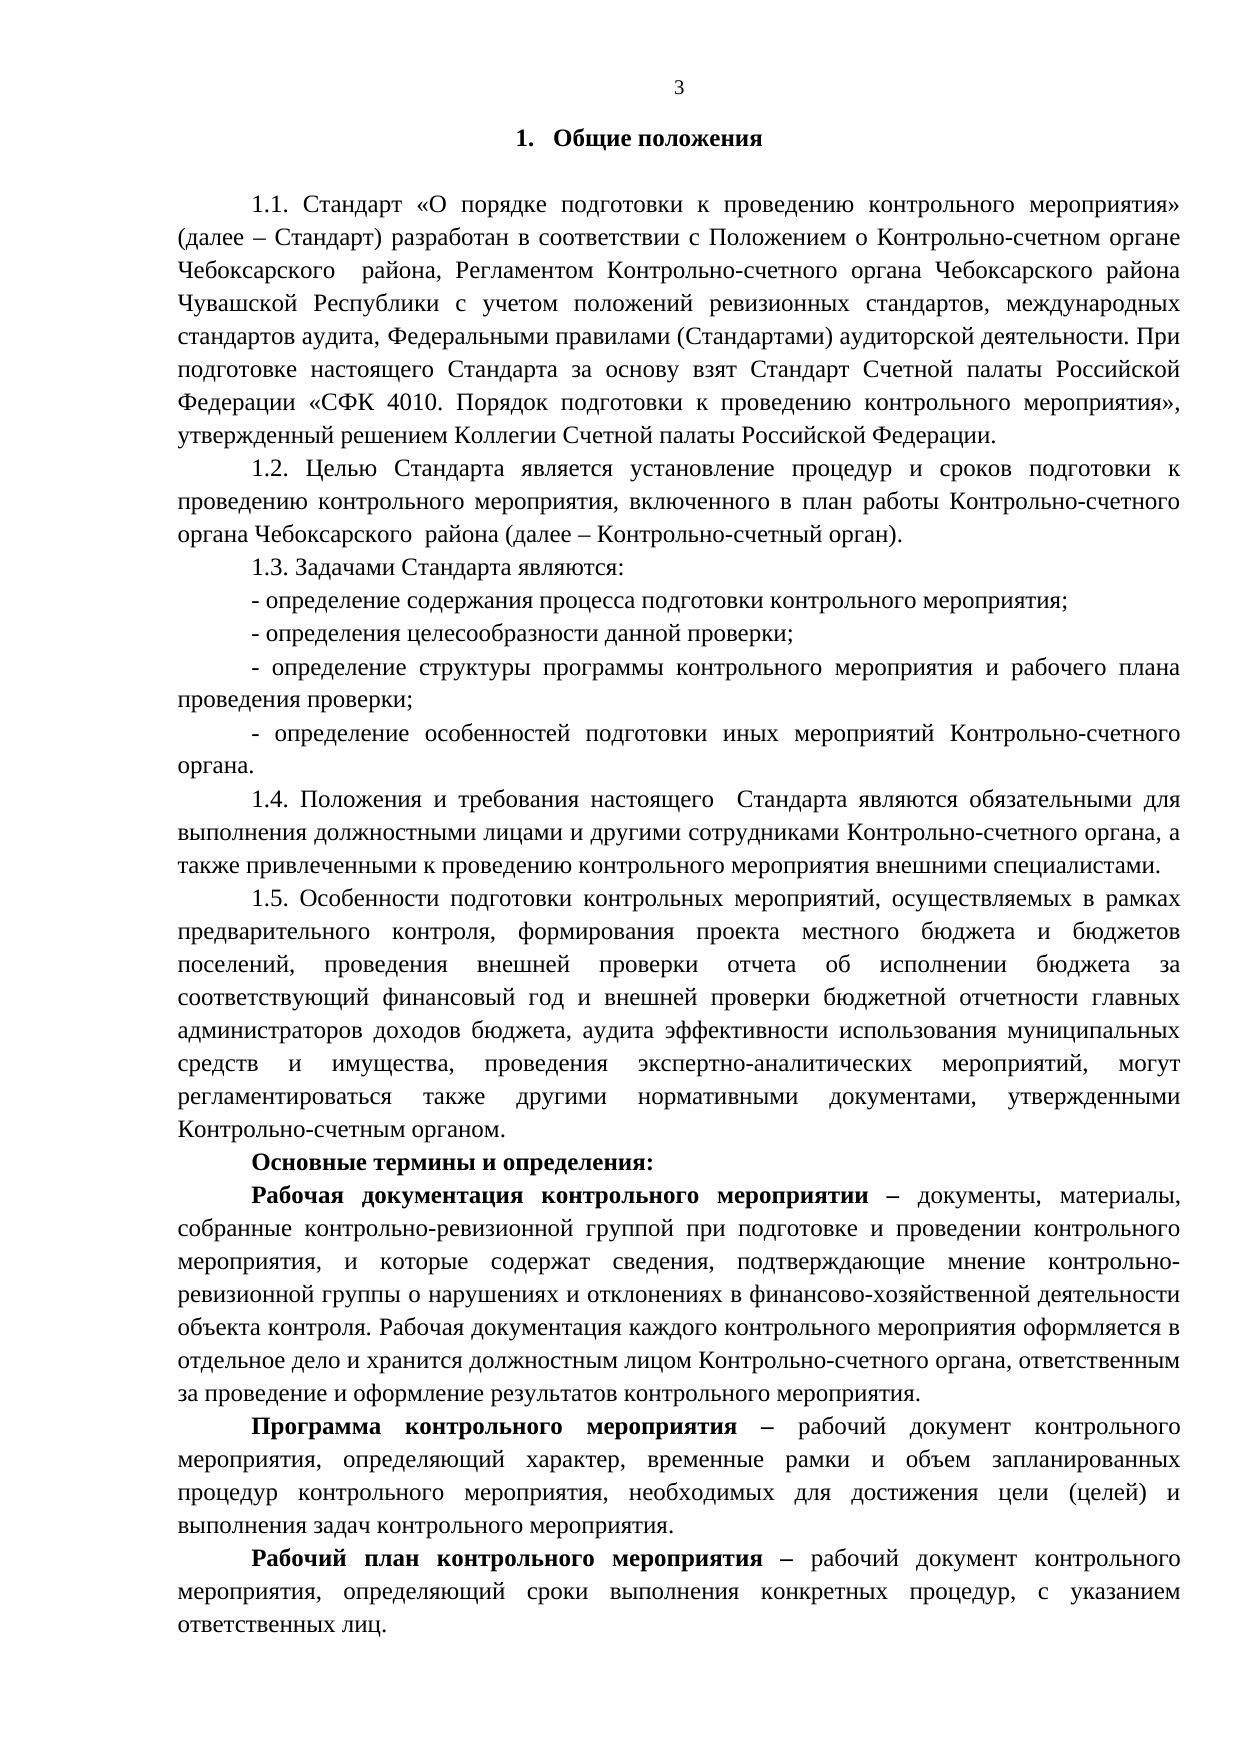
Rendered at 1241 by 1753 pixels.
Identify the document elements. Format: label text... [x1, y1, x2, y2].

text 1.4. Положения и требования настоящего Стандарта являются обязательными для выполнения должностными лицами и другими сотрудниками Контрольно-счетного органа, а также привлеченными к проведению контрольного мероприятия внешними специалистами. [177, 784, 1181, 878]
text - определение содержания процесса подготовки контрольного мероприятия; [251, 586, 1181, 614]
text 1.2. Целью Стандарта является установление процедур и сроков подготовки к проведению контрольного мероприятия, включенного в план работы Контрольно-счетного органа Чебоксарского района (далее – Контрольно-счетный орган). [177, 453, 1181, 548]
text Основные термины и определения: [177, 1147, 1181, 1176]
list Общие положения [515, 123, 1181, 152]
text 1.1. Стандарт «О порядке подготовки к проведению контрольного мероприятия» (далее – Стандарт) разработан в соответствии с Положением о Контрольно-счетном органе Чебоксарского района, Регламентом Контрольно-счетного органа Чебоксарского района Чувашской Республики с учетом положений ревизионных стандартов, международных стандартов аудита, Федеральными правилами (Стандартами) аудиторской деятельности. При подготовке настоящего Стандарта за основу взят Стандарт Счетной палаты Российской Федерации «СФК 4010. Порядок подготовки к проведению контрольного мероприятия», утвержденный решением Коллегии Счетной палаты Российской Федерации. [177, 189, 1181, 449]
text - определение особенностей подготовки иных мероприятий Контрольно-счетного органа. [177, 718, 1181, 779]
text Программа контрольного мероприятия – рабочий документ контрольного мероприятия, определяющий характер, временные рамки и объем запланированных процедур контрольного мероприятия, необходимых для достижения цели (целей) и выполнения задач контрольного мероприятия. [177, 1411, 1181, 1539]
text - определение структуры программы контрольного мероприятия и рабочего плана проведения проверки; [177, 652, 1181, 713]
text 1.3. Задачами Стандарта являются: [177, 552, 1181, 581]
text Рабочая документация контрольного мероприятии – документы, материалы, собранные контрольно-ревизионной группой при подготовке и проведении контрольного мероприятия, и которые содержат сведения, подтверждающие мнение контрольно-ревизионной группы о нарушениях и отклонениях в финансово-хозяйственной деятельности объекта контроля. Рабочая документация каждого контрольного мероприятия оформляется в отдельное дело и хранится должностным лицом Контрольно-счетного органа, ответственным за проведение и оформление результатов контрольного мероприятия. [177, 1180, 1181, 1407]
text 1.5. Особенности подготовки контрольных мероприятий, осуществляемых в рамках предварительного контроля, формирования проекта местного бюджета и бюджетов поселений, проведения внешней проверки отчета об исполнении бюджета за соответствующий финансовый год и внешней проверки бюджетной отчетности главных администраторов доходов бюджета, аудита эффективности использования муниципальных средств и имущества, проведения экспертно-аналитических мероприятий, могут регламентироваться также другими нормативными документами, утвержденными Контрольно-счетным органом. [177, 883, 1181, 1143]
text - определения целесообразности данной проверки; [251, 618, 1181, 647]
text Рабочий план контрольного мероприятия – рабочий документ контрольного мероприятия, определяющий сроки выполнения конкретных процедур, с указанием ответственных лиц. [177, 1543, 1181, 1638]
